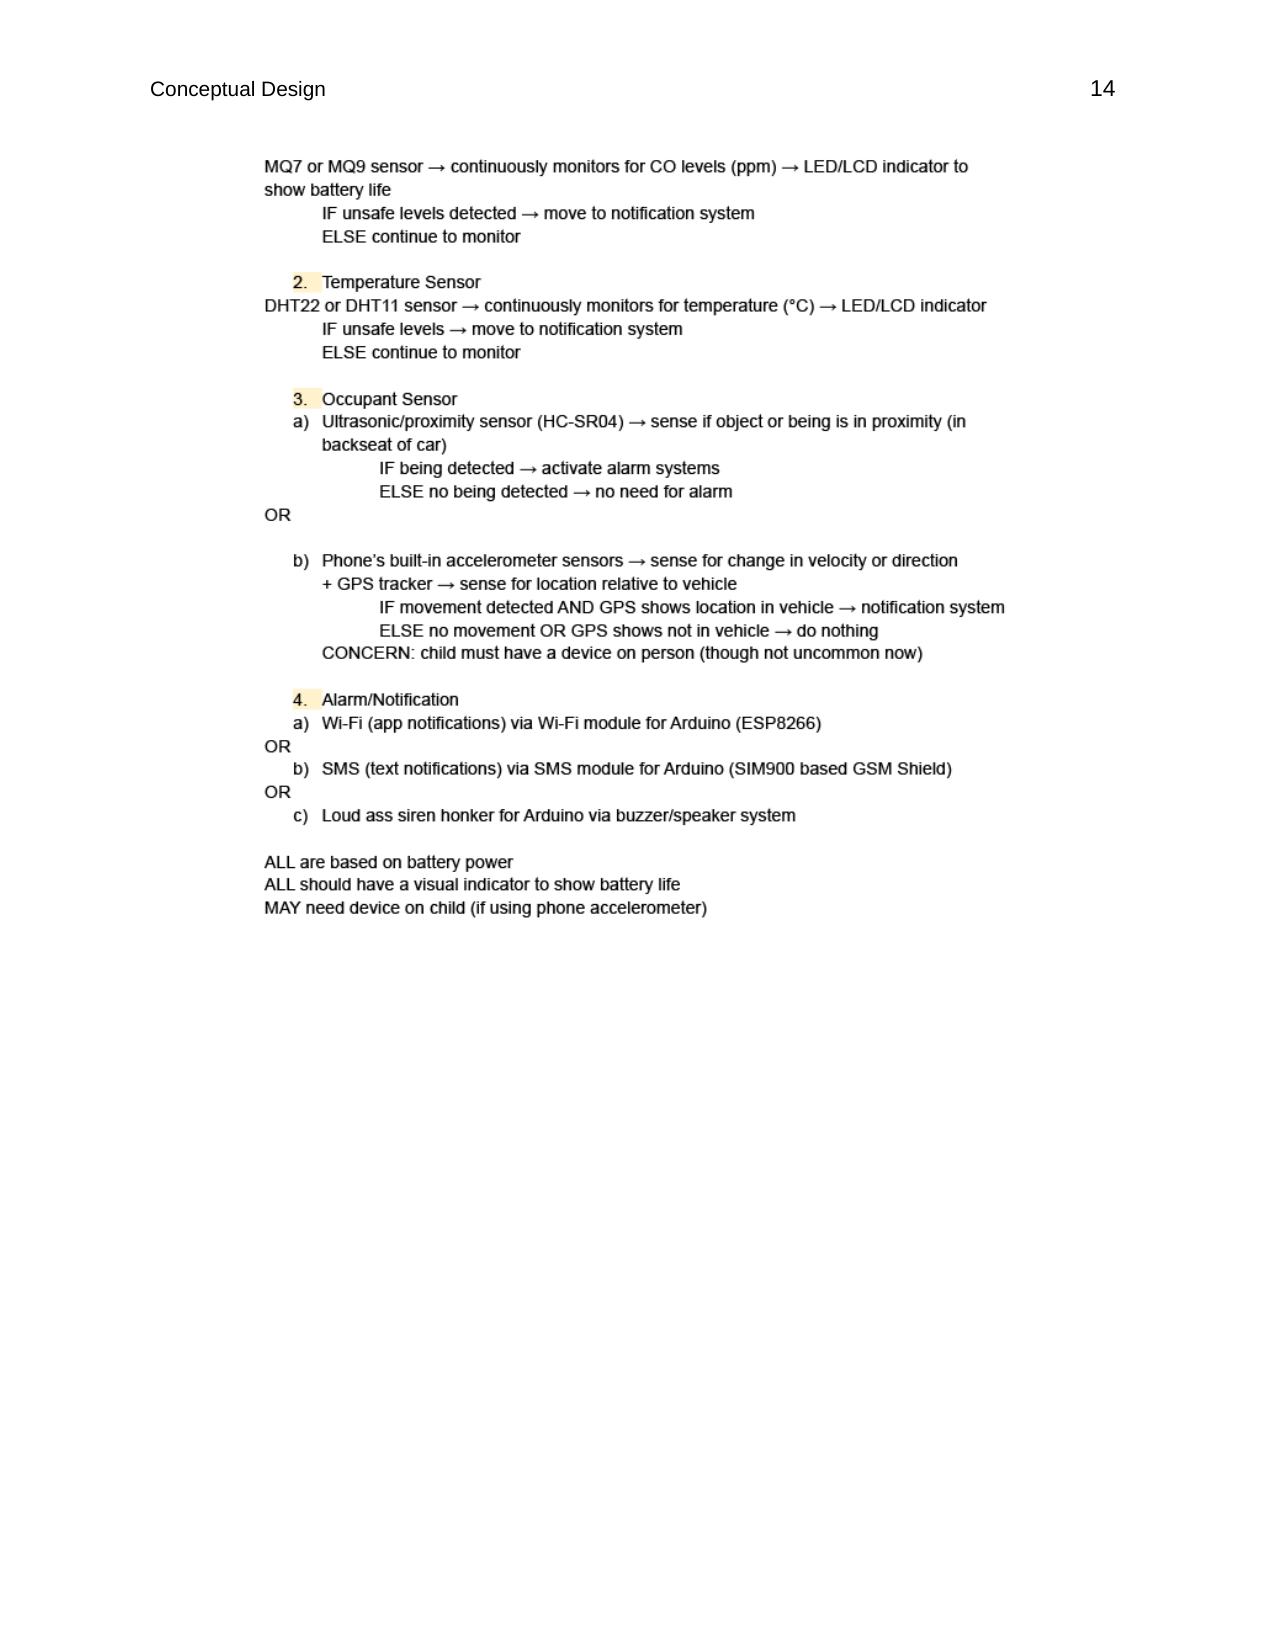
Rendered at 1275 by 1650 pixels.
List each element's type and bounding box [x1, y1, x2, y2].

picture [150, 150, 1125, 926]
